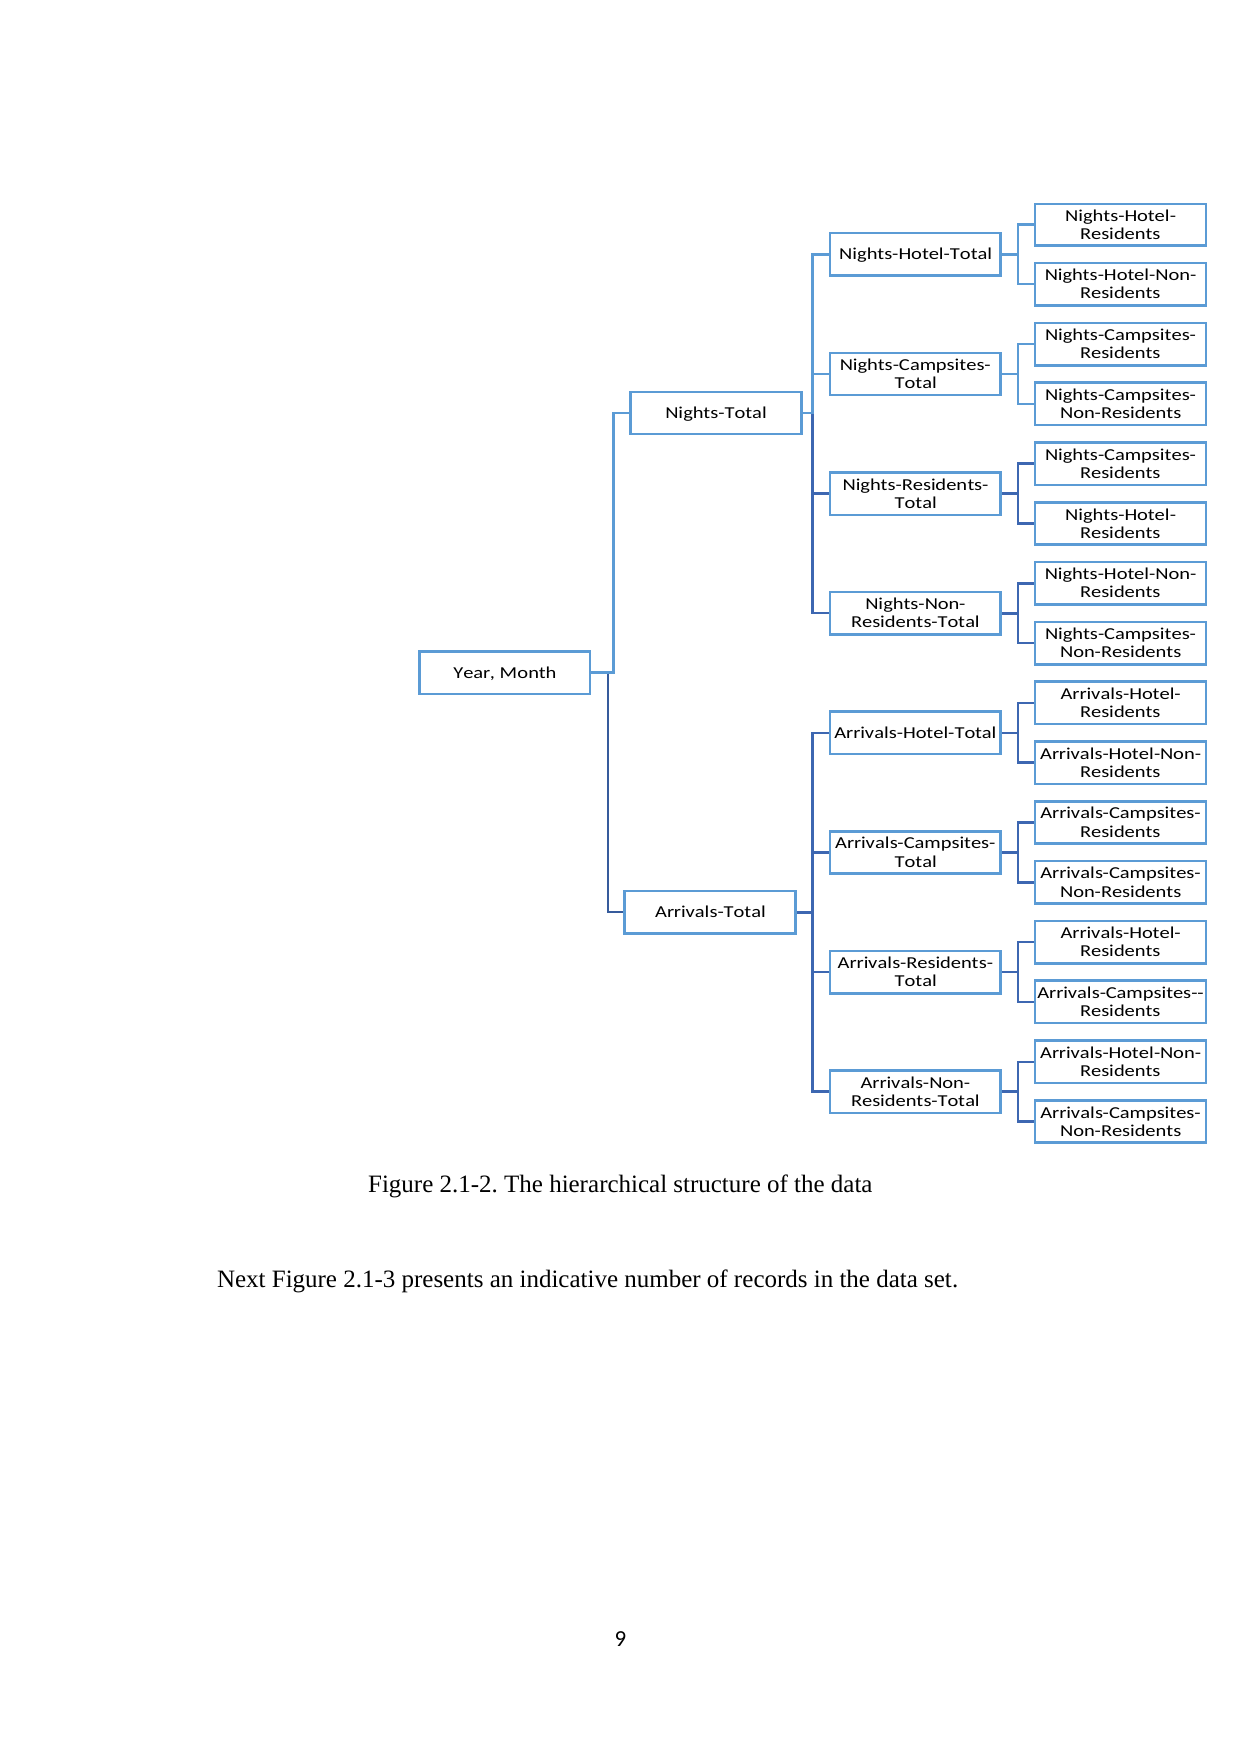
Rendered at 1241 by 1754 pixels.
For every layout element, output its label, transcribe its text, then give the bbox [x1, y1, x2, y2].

text Figure 2.1-2. The hierarchical structure of the data [187, 1169, 1053, 1198]
list Next Figure 2.1-3 presents an indicative number of records in the data set. [217, 1264, 1053, 1293]
